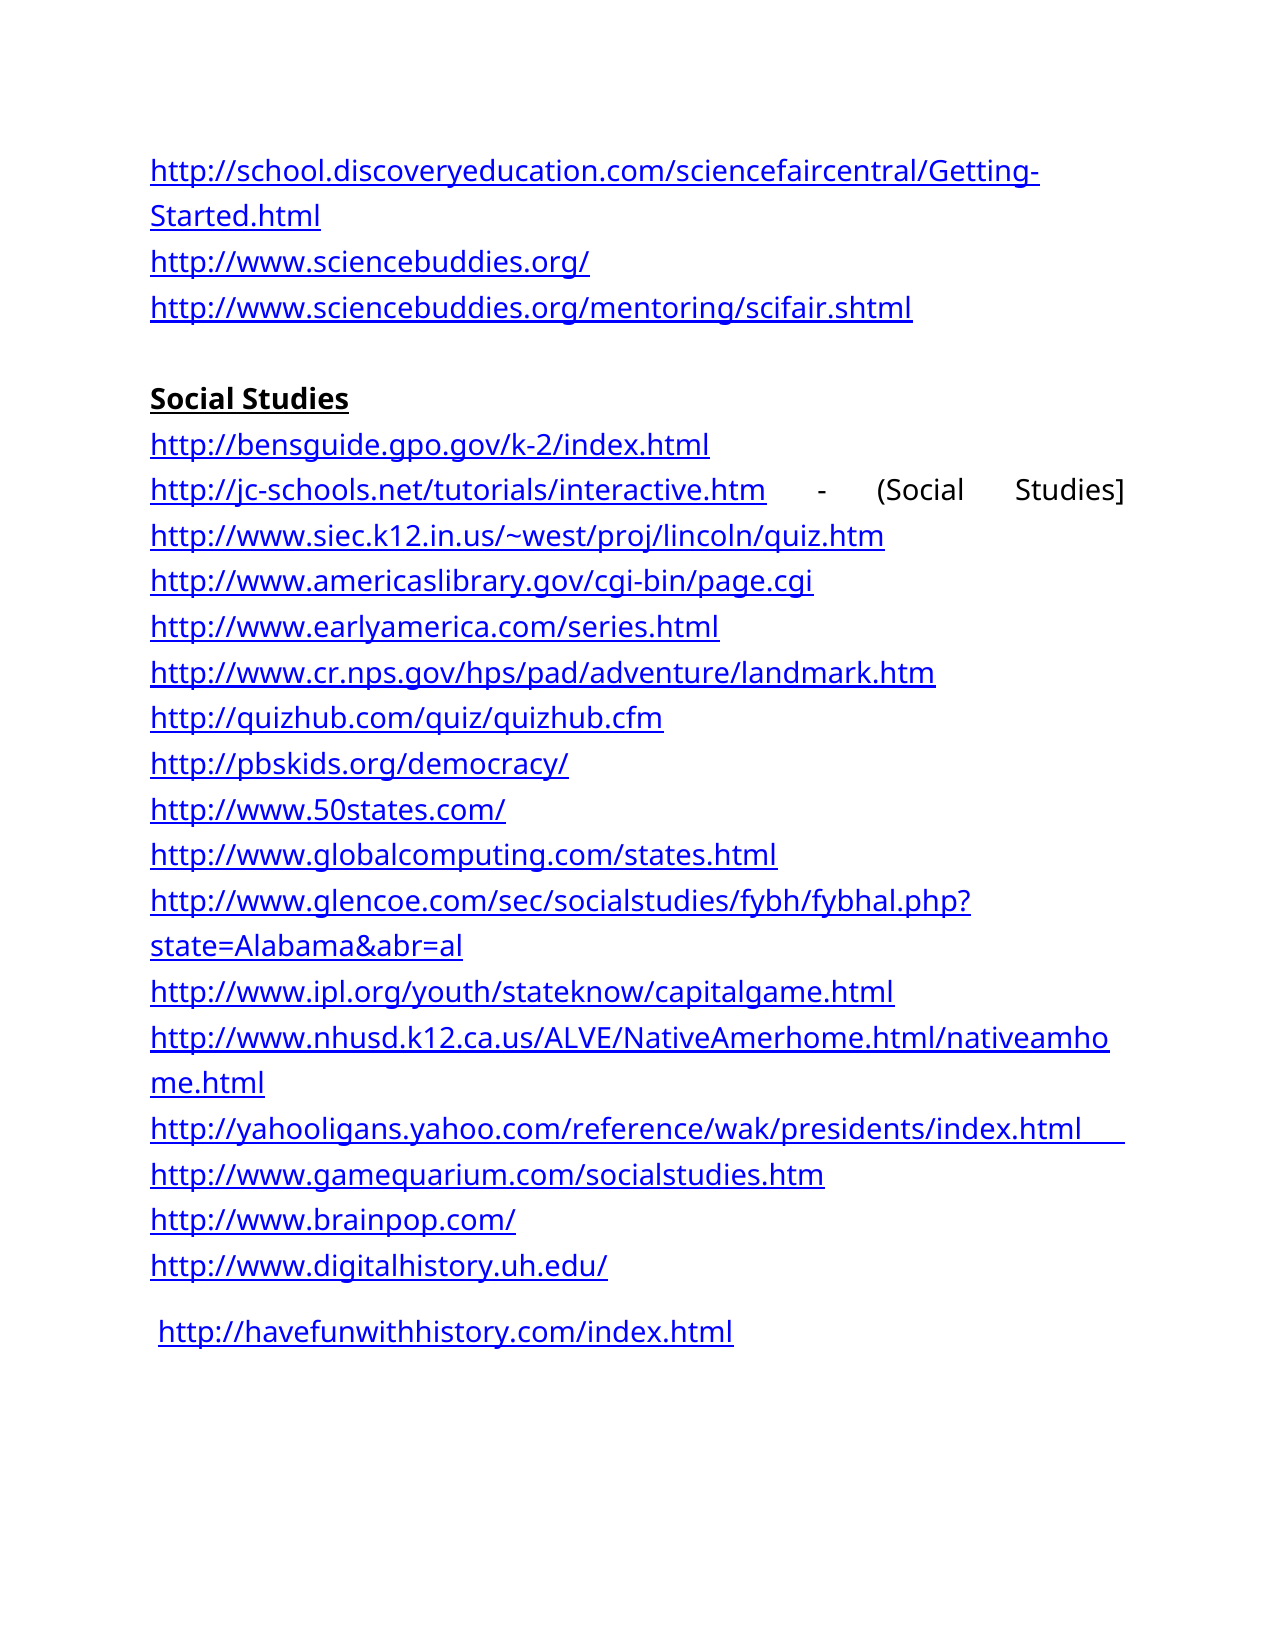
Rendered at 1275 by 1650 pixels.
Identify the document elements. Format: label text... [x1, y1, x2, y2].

text http://bensguide.gpo.gov/k-2/index.html http://jc-schools.net/tutorials/interactive.htm - (Social Studies] http://www.siec.k12.in.us/~west/proj/lincoln/quiz.htm http://www.americaslibrary.gov/cgi-bin/page.cgi http://www.earlyamerica.com/series.html http://www.cr.nps.gov/hps/pad/adventure/landmark.htm http://quizhub.com/quiz/quizhub.cfm http://pbskids.org/democracy/ http://www.50states.com/ http://www.globalcomputing.com/states.html http://www.glencoe.com/sec/socialstudies/fybh/fybhal.php?state=Alabama&abr=al http://www.ipl.org/youth/stateknow/capitalgame.html http://www.nhusd.k12.ca.us/ALVE/NativeAmerhome.html/nativeamhome.html http://yahooligans.yahoo.com/reference/wak/presidents/index.html http://www.gamequarium.com/socialstudies.htm http://www.brainpop.com/ http://www.digitalhistory.uh.edu/ [150, 1144, 1125, 1285]
text http://havefunwithhistory.com/index.html [150, 1311, 1125, 1351]
text http://bensguide.gpo.gov/k-2/index.html http://jc-schools.net/tutorials/interactive.htm - (Social Studies] http://www.siec.k12.in.us/~west/proj/lincoln/quiz.htm http://www.americaslibrary.gov/cgi-bin/page.cgi http://www.earlyamerica.com/series.html http://www.cr.nps.gov/hps/pad/adventure/landmark.htm http://quizhub.com/quiz/quizhub.cfm http://pbskids.org/democracy/ http://www.50states.com/ http://www.globalcomputing.com/states.html http://www.glencoe.com/sec/socialstudies/fybh/fybhal.php?state=Alabama&abr=al http://www.ipl.org/youth/stateknow/capitalgame.html http://www.nhusd.k12.ca.us/ALVE/NativeAmerhome.html/nativeamhome.html http://yahooligans.yahoo.com/reference/wak/presidents/index.html http://www.gamequarium.com/socialstudies.htm http://www.brainpop.com/ http://www.digitalhistory.uh.edu/ [150, 424, 1125, 1142]
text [150, 150, 1125, 418]
